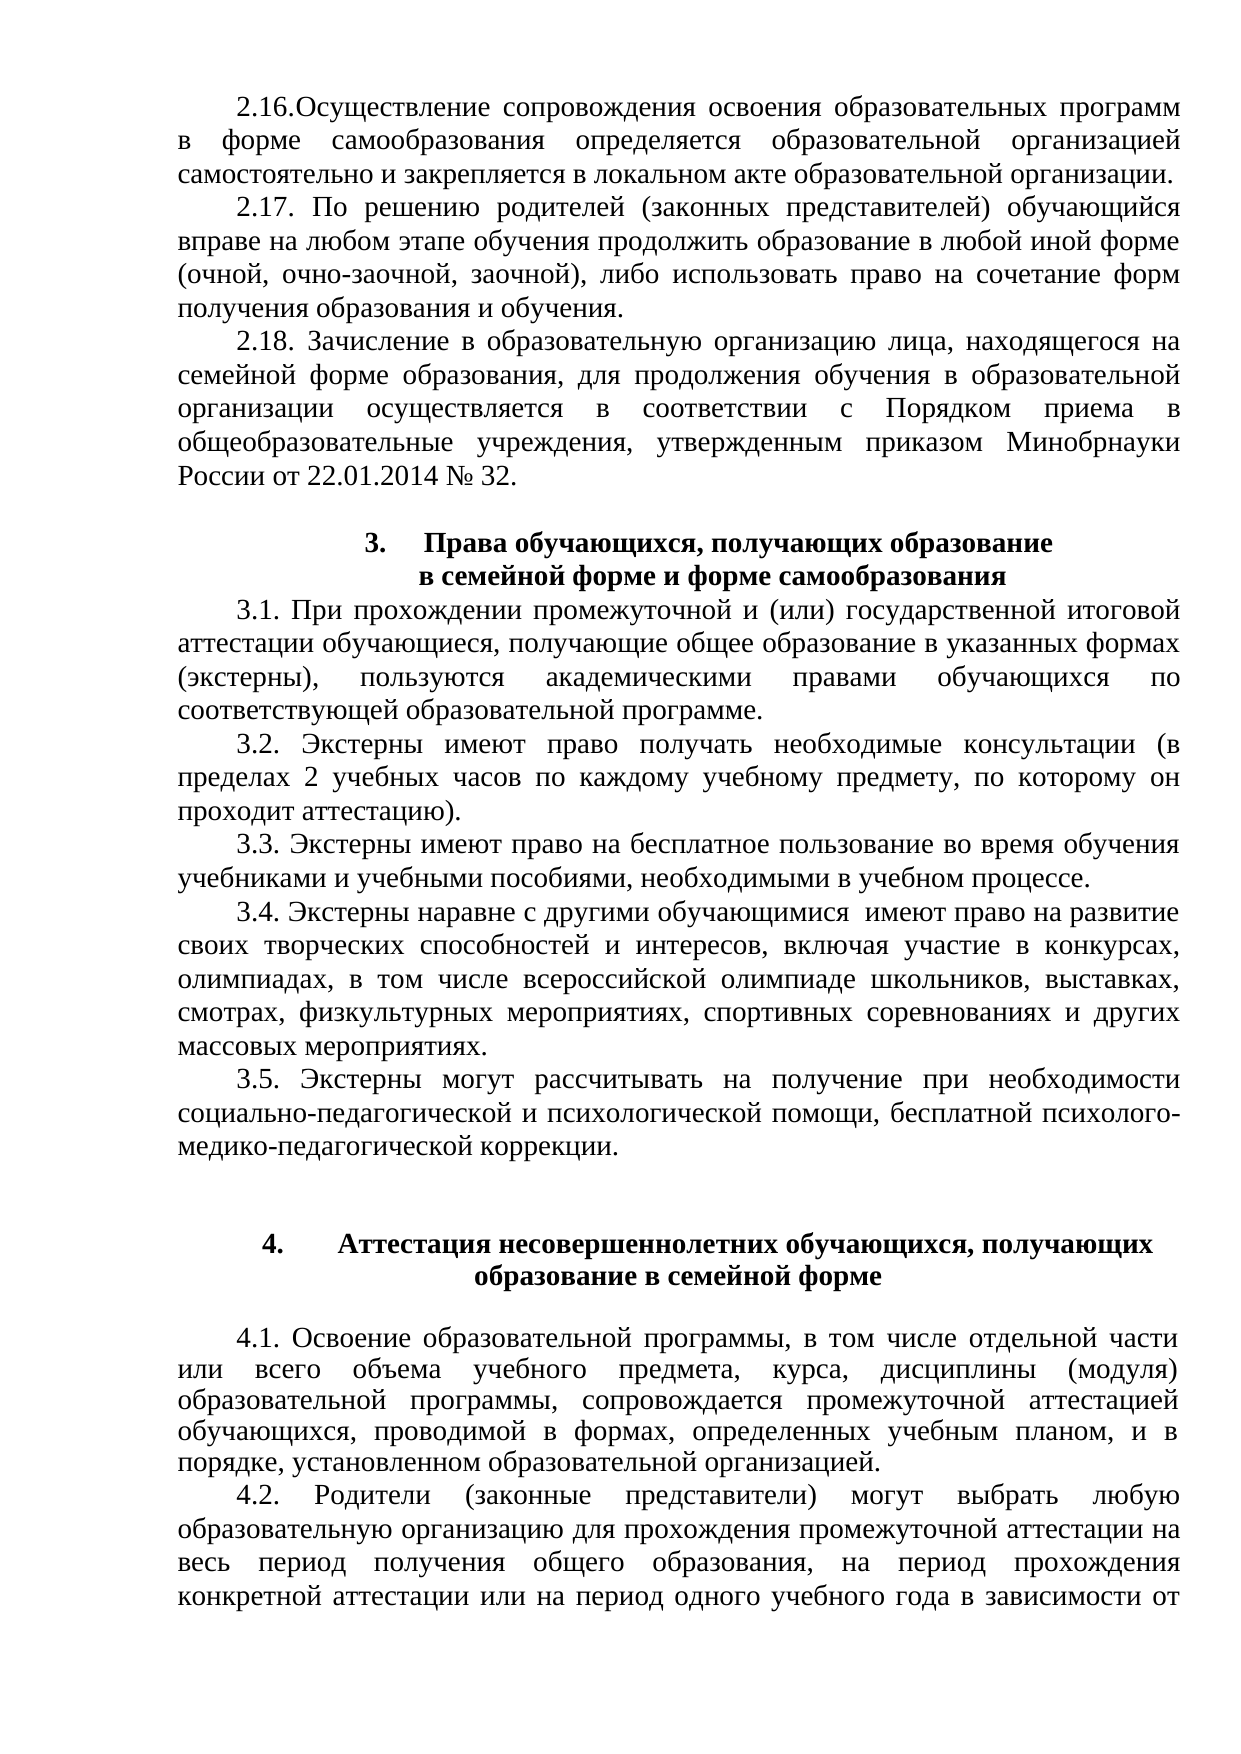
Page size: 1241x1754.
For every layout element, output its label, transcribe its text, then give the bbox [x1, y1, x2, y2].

text 4.1. Освоение образовательной программы, в том числе отдельной части или всего объема учебного предмета, курса, дисциплины (модуля) образовательной программы, сопровождается промежуточной аттестацией обучающихся, проводимой в формах, определенных учебным планом, и в порядке, установленном образовательной организацией. [177, 1322, 1179, 1477]
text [177, 1477, 1181, 1612]
text в семейной форме и форме самообразования [177, 558, 1181, 592]
list Аттестация несовершеннолетних обучающихся, получающих образование в семейной форме [177, 1229, 1179, 1291]
text 3.4. Экстерны наравне с другими обучающимися имеют право на развитие своих творческих способностей и интересов, включая участие в конкурсах, олимпиадах, в том числе всероссийской олимпиаде школьников, выставках, смотрах, физкультурных мероприятиях, спортивных соревнованиях и других массовых мероприятиях. [177, 894, 1181, 1061]
list Зачисление в образовательную организацию лица, находящегося на семейной форме образования, для продолжения обучения в образовательной организации осуществляется в соответствии с Порядком приема в общеобразовательные учреждения, утвержденным приказом Минобрнауки России от 22.01.2014 № 32. [177, 323, 1181, 491]
text 3.3. Экстерны имеют право на бесплатное пользование во время обучения учебниками и учебными пособиями, необходимыми в учебном процессе. [177, 827, 1181, 894]
list Осуществление сопровождения освоения образовательных программ в форме самообразования определяется образовательной организацией самостоятельно и закрепляется в локальном акте образовательной организации. [177, 89, 1181, 189]
text 3.2. Экстерны имеют право получать необходимые консультации (в пределах 2 учебных часов по каждому учебному предмету, по которому он проходит аттестацию). [177, 726, 1181, 827]
list Права обучающихся, получающих образование [177, 525, 1181, 558]
text 3.5. Экстерны могут рассчитывать на получение при необходимости социально-педагогической и психологической помощи, бесплатной психолого-медико-педагогической коррекции. [177, 1061, 1181, 1162]
text 3.1. При прохождении промежуточной и (или) государственной итоговой аттестации обучающиеся, получающие общее образование в указанных формах (экстерны), пользуются академическими правами обучающихся по соответствующей образовательной программе. [177, 592, 1181, 726]
list По решению родителей (законных представителей) обучающийся вправе на любом этапе обучения продолжить образование в любой иной форме (очной, очно-заочной, заочной), либо использовать право на сочетание форм получения образования и обучения. [177, 189, 1181, 323]
